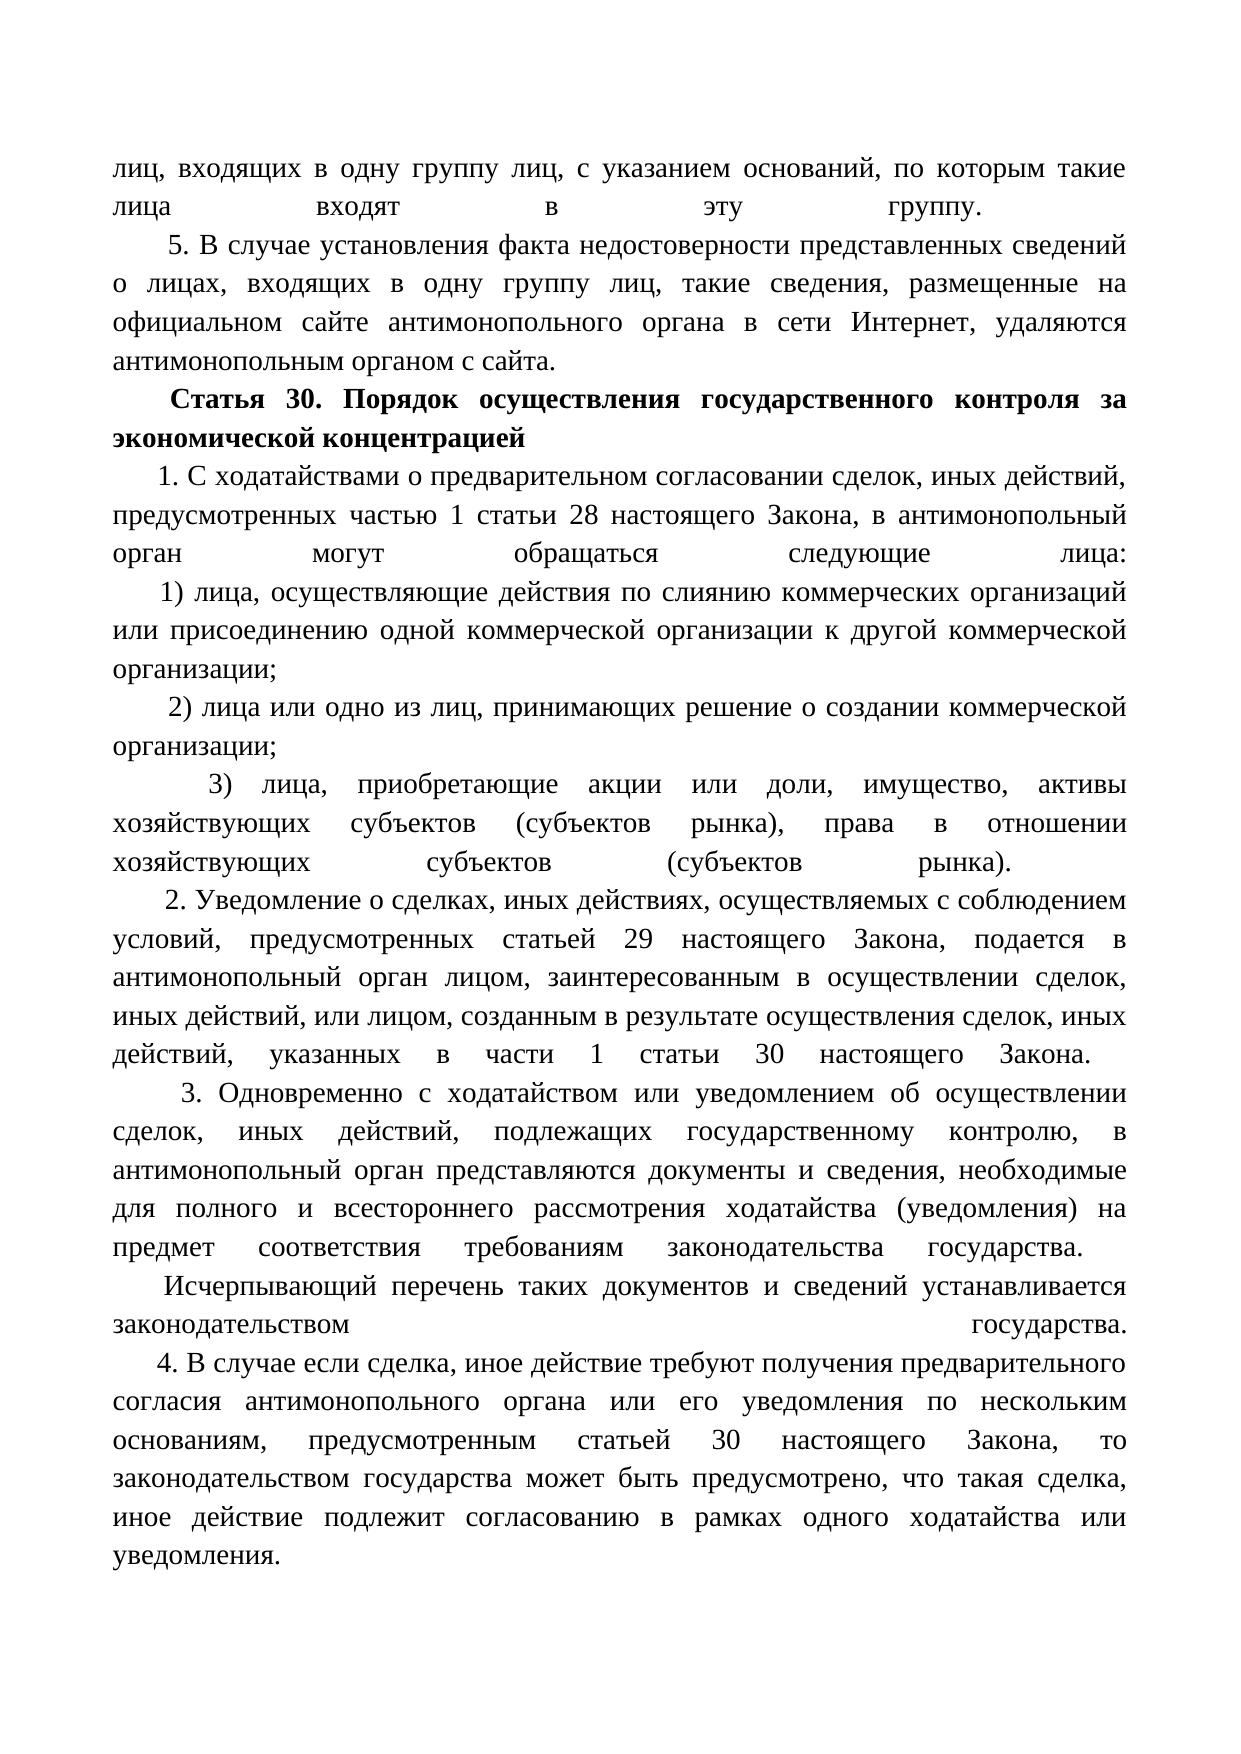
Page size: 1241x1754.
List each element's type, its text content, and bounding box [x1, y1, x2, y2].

text Статья 30. Порядок осуществления государственного контроля за экономической концентрацией [112, 381, 1128, 453]
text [112, 150, 1128, 376]
text 1. С ходатайствами о предварительном согласовании сделок, иных действий, предусмотренных частью 1 статьи 28 настоящего Закона, в антимонопольный орган могут обращаться следующие лица: 1) лица, осуществляющие действия по слиянию коммерческих организаций или присоединению одной коммерческой организации к другой коммерческой организации; 2) лица или одно из лиц, принимающих решение о создании коммерческой организации; 3) лица, приобретающие акции или доли, имущество, активы хозяйствующих субъектов (субъектов рынка), права в отношении хозяйствующих субъектов (субъектов рынка). 2. Уведомление о сделках, иных действиях, осуществляемых с соблюдением условий, предусмотренных статьей 29 настоящего Закона, подается в антимонопольный орган лицом, заинтересованным в осуществлении сделок, иных действий, или лицом, созданным в результате осуществления сделок, иных действий, указанных в части 1 статьи 30 настоящего Закона. 3. Одновременно с ходатайством или уведомлением об осуществлении сделок, иных действий, подлежащих государственному контролю, в антимонопольный орган представляются документы и сведения, необходимые для полного и всестороннего рассмотрения ходатайства (уведомления) на предмет соответствия требованиям законодательства государства. Исчерпывающий перечень таких документов и сведений устанавливается законодательством государства. 4. В случае если сделка, иное действие требуют получения предварительного согласия антимонопольного органа или его уведомления по нескольким основаниям, предусмотренным статьей 30 настоящего Закона, то законодательством государства может быть предусмотрено, что такая сделка, иное действие подлежит согласованию в рамках одного ходатайства или уведомления. [112, 458, 1128, 1571]
